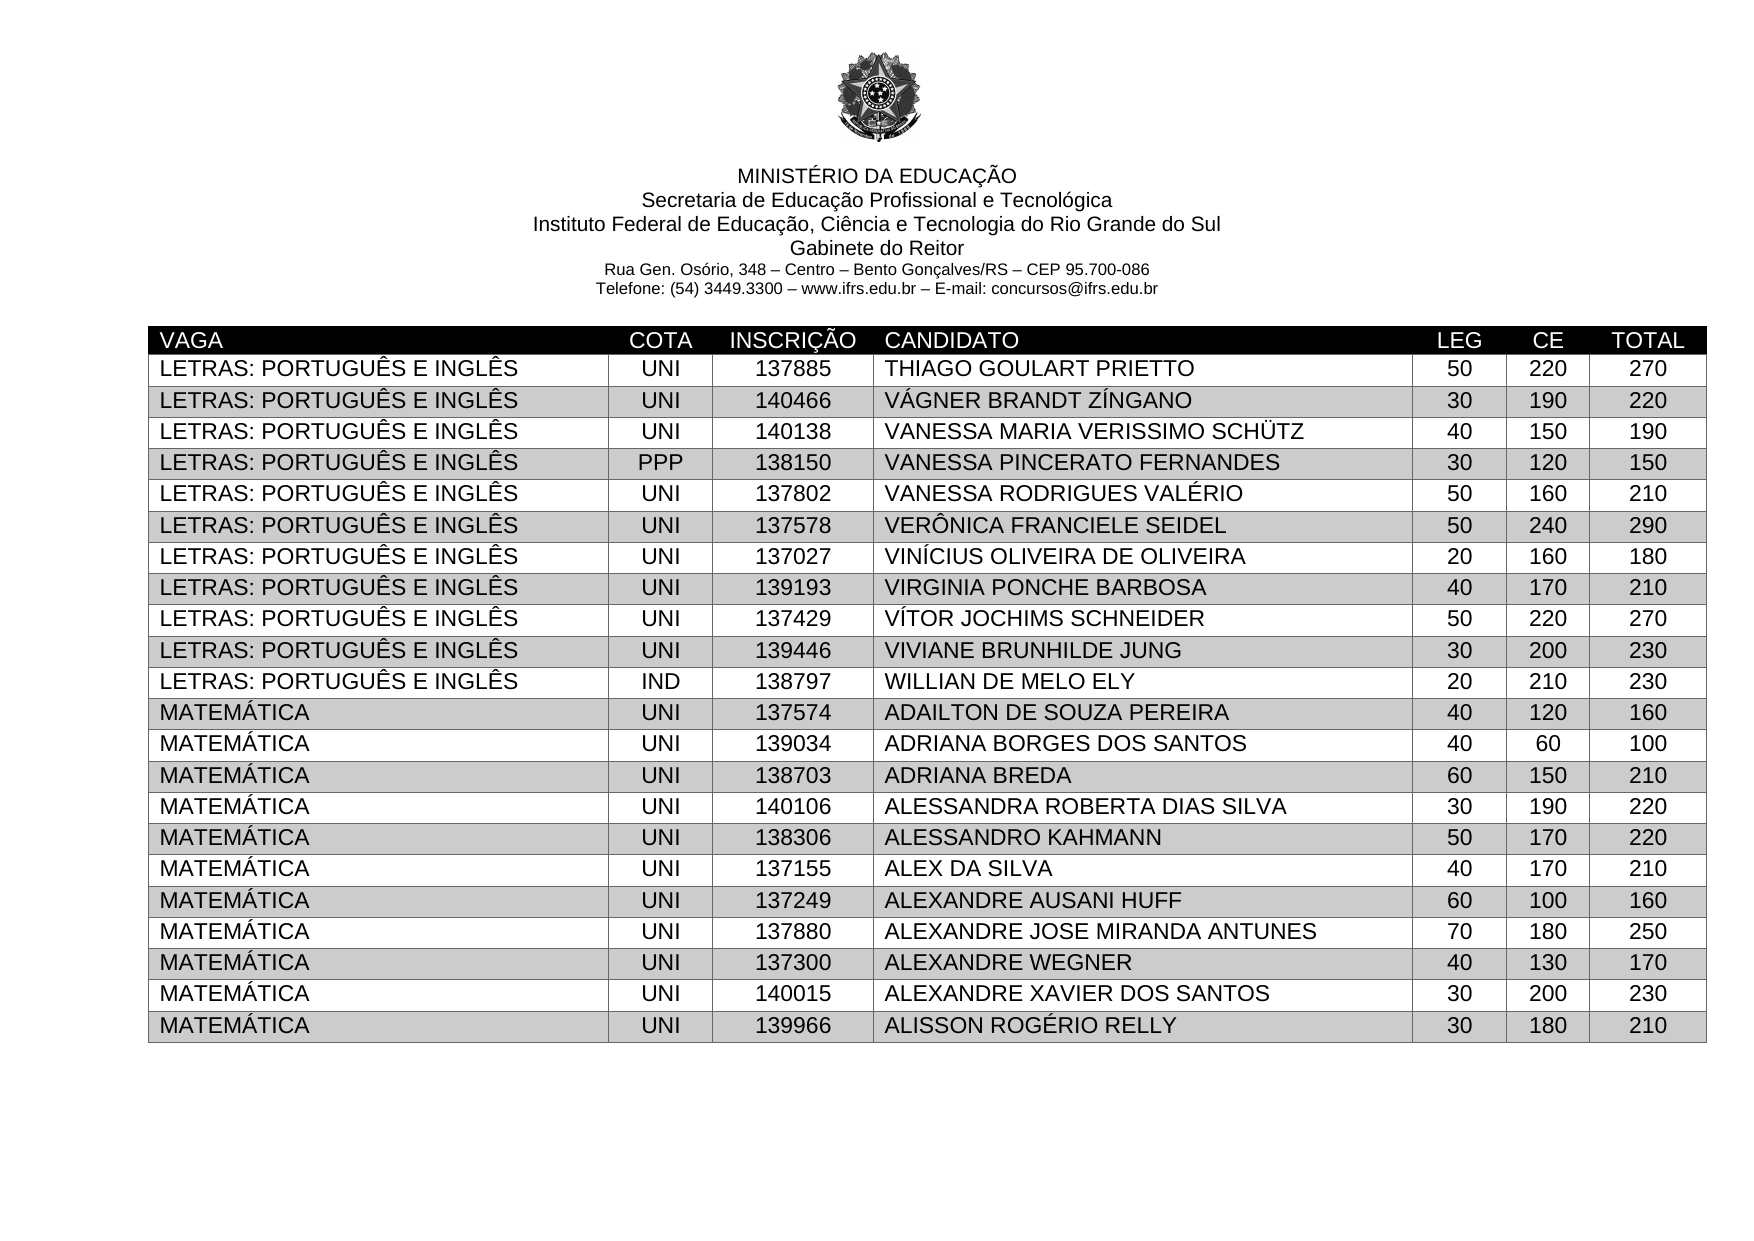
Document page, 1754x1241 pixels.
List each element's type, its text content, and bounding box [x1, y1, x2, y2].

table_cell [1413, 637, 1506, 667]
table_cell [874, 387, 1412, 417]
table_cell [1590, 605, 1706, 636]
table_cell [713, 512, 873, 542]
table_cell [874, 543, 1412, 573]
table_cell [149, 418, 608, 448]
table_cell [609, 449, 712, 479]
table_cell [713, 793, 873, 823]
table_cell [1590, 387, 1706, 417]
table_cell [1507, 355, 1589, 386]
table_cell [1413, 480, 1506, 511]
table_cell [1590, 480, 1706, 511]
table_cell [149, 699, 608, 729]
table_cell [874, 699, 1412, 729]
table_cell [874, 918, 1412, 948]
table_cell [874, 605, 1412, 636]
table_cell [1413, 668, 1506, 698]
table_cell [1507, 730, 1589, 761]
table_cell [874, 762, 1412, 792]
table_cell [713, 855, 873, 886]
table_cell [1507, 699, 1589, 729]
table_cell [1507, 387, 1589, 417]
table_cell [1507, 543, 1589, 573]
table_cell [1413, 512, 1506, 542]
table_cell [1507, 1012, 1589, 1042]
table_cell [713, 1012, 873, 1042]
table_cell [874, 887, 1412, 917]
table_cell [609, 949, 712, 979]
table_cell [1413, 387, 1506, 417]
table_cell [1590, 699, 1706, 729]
table_header CE [1507, 327, 1589, 354]
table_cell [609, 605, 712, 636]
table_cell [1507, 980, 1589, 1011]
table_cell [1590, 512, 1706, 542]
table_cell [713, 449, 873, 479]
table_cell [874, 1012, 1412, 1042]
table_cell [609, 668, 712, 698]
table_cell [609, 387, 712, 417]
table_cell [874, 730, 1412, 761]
table_header INSCRIÇÃO [713, 327, 873, 354]
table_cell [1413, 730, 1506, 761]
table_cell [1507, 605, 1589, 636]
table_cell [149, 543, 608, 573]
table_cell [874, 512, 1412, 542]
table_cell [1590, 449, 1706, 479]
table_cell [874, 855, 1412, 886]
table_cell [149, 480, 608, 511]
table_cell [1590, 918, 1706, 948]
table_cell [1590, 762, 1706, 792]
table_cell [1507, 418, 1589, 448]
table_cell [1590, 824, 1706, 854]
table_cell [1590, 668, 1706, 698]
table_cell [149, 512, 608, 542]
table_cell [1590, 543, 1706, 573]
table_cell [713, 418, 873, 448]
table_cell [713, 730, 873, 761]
table_header TOTAL [1590, 327, 1706, 354]
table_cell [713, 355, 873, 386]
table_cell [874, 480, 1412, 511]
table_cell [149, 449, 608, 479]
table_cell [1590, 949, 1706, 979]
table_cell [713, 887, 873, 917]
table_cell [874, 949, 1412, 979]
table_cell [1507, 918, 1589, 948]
table_header COTA [609, 327, 712, 354]
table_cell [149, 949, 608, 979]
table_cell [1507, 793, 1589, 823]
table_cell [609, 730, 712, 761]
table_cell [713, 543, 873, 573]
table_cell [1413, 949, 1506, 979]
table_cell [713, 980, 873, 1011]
picture [837, 52, 921, 142]
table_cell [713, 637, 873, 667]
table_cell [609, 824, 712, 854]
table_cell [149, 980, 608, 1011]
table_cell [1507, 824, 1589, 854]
table_header CANDIDATO [874, 327, 1412, 354]
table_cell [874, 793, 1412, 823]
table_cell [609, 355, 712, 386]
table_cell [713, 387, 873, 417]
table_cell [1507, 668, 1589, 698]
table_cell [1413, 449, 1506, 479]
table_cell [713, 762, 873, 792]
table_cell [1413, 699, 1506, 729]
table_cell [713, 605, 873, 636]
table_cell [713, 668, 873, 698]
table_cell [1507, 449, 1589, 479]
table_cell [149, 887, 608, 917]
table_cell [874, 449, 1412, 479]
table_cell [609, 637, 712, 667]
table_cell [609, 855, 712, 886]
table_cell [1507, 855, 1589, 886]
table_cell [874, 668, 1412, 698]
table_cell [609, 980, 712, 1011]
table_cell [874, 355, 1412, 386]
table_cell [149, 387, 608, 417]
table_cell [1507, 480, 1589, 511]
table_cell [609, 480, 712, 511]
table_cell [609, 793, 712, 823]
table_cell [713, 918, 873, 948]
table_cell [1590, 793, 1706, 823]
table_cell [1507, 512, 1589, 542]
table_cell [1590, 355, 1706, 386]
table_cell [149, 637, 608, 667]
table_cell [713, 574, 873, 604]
table_header VAGA [149, 327, 608, 354]
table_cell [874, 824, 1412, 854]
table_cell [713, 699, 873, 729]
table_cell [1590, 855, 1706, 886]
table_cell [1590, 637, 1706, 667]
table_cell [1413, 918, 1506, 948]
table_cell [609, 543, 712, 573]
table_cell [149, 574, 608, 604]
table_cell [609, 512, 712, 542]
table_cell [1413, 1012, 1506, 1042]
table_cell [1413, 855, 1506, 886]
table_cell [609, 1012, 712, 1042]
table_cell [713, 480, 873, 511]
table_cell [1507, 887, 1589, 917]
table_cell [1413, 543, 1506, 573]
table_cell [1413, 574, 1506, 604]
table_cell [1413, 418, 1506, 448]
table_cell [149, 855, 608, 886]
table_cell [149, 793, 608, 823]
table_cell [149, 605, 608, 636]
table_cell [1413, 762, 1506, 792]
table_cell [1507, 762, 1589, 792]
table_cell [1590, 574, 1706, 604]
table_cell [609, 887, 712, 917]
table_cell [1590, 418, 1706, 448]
table_header LEG [1413, 327, 1506, 354]
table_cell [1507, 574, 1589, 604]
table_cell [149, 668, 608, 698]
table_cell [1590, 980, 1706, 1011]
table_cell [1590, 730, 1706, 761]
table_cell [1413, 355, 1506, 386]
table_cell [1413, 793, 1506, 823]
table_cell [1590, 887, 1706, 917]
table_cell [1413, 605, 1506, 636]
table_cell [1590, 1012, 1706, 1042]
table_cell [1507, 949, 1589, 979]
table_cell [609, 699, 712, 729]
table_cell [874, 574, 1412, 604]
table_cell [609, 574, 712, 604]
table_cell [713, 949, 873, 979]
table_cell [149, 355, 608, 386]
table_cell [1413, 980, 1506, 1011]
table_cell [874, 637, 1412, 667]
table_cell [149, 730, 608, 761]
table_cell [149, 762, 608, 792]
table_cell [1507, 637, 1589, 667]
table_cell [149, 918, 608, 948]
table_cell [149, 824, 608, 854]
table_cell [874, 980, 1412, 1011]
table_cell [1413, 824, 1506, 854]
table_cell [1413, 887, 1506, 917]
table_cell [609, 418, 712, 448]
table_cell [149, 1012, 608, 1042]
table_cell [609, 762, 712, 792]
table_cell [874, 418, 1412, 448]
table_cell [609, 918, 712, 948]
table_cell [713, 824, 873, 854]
